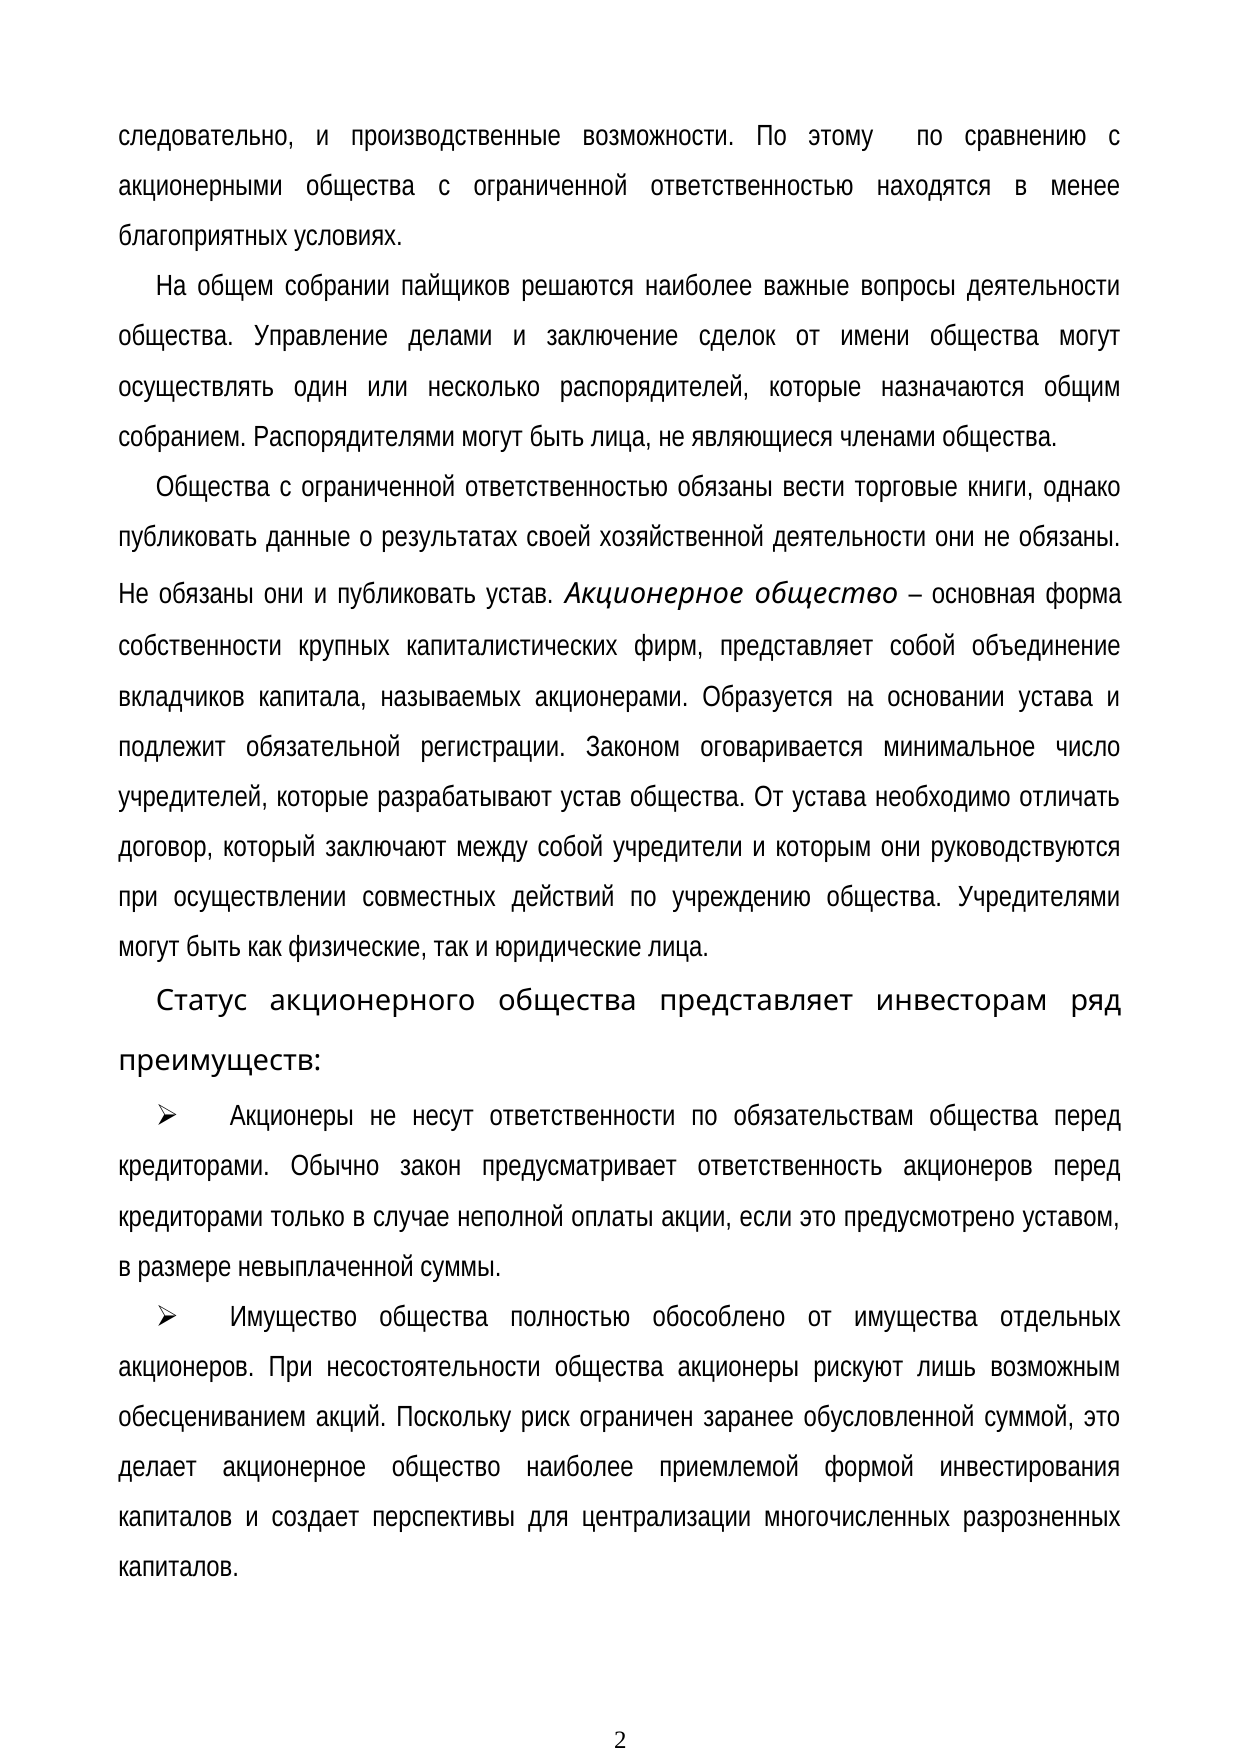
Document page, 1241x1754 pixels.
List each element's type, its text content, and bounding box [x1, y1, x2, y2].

list Имущество общества полностью обособлено от имущества отдельных акционеров. При несостоятельности общества акционеры рискуют лишь возможным обесцениванием акций. Поскольку риск ограничен заранее обусловленной суммой, это делает акционерное общество наиболее приемлемой формой инвестирования капиталов и создает перспективы для централизации многочисленных разрозненных капиталов. [118, 1299, 1122, 1583]
text Общества с ограниченной ответственностью обязаны вести торговые книги, однако публиковать данные о результатах своей хозяйственной деятельности они не обязаны. Не обязаны они и публиковать устав. Акционерное общество – основная форма собственности крупных капиталистических фирм, представляет собой объединение вкладчиков капитала, называемых акционерами. Образуется на основании устава и подлежит обязательной регистрации. Законом оговаривается минимальное число учредителей, которые разрабатывают устав общества. От устава необходимо отличать договор, который заключают между собой учредители и которым они руководствуются при осуществлении совместных действий по учреждению общества. Учредителями могут быть как физические, так и юридические лица. [118, 469, 1122, 963]
list Акционеры не несут ответственности по обязательствам общества перед кредиторами. Обычно закон предусматривает ответственность акционеров перед кредиторами только в случае неполной оплаты акции, если это предусмотрено уставом, в размере невыплаченной суммы. [118, 1098, 1122, 1282]
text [118, 118, 1122, 252]
text Статус акционерного общества представляет инвесторам ряд преимуществ: [118, 979, 1122, 1078]
text На общем собрании пайщиков решаются наиболее важные вопросы деятельности общества. Управление делами и заключение сделок от имени общества могут осуществлять один или несколько распорядителей, которые назначаются общим собранием. Распорядителями могут быть лица, не являющиеся членами общества. [118, 268, 1122, 452]
